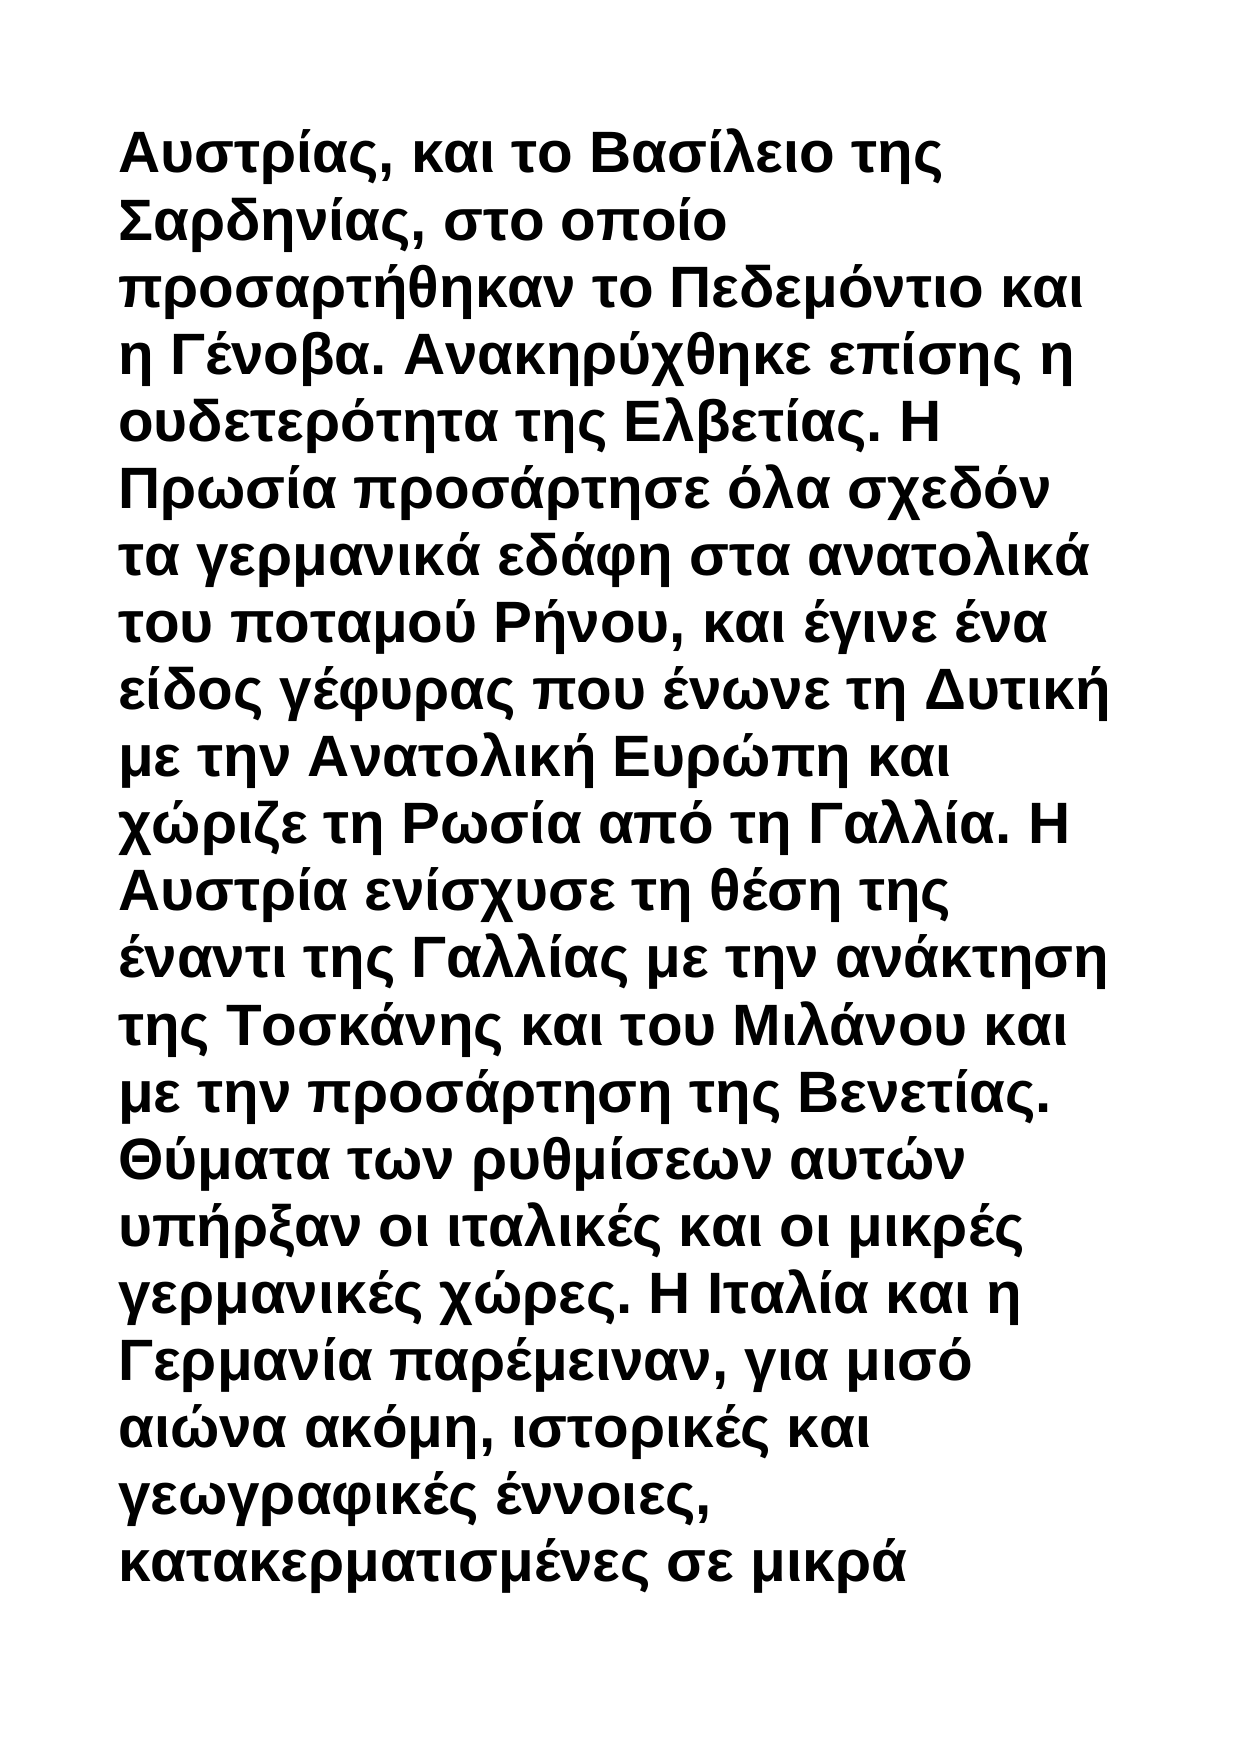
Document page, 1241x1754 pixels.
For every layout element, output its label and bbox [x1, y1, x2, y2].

text [118, 118, 1122, 1594]
